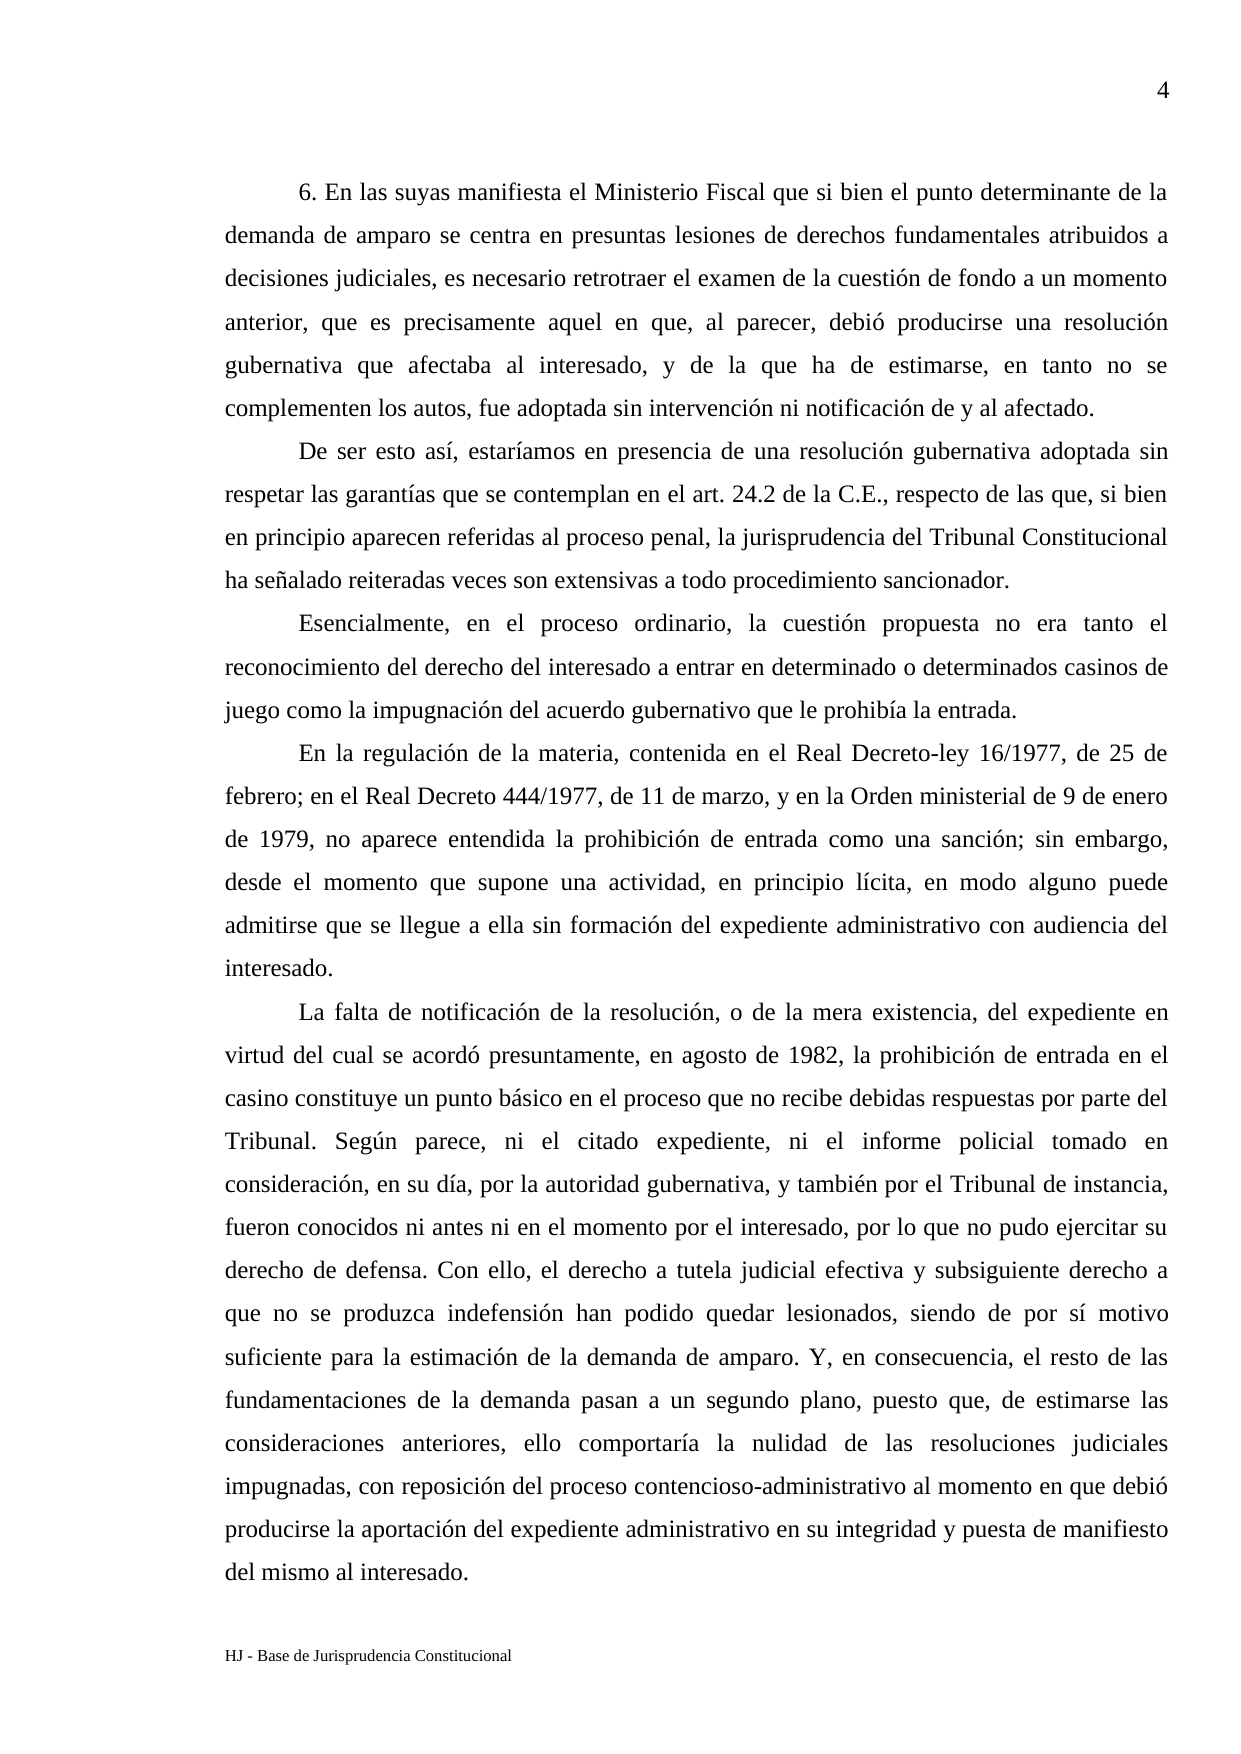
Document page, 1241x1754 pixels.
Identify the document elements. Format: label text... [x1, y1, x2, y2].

text Esencialmente, en el proceso ordinario, la cuestión propuesta no era tanto el reconocimiento del derecho del interesado a entrar en determinado o determinados casinos de juego como la impugnación del acuerdo gubernativo que le prohibía la entrada. [224, 608, 1169, 723]
text La falta de notificación de la resolución, o de la mera existencia, del expediente en virtud del cual se acordó presuntamente, en agosto de 1982, la prohibición de entrada en el casino constituye un punto básico en el proceso que no recibe debidas respuestas por parte del Tribunal. Según parece, ni el citado expediente, ni el informe policial tomado en consideración, en su día, por la autoridad gubernativa, y también por el Tribunal de instancia, fueron conocidos ni antes ni en el momento por el interesado, por lo que no pudo ejercitar su derecho de defensa. Con ello, el derecho a tutela judicial efectiva y subsiguiente derecho a que no se produzca indefensión han podido quedar lesionados, siendo de por sí motivo suficiente para la estimación de la demanda de amparo. Y, en consecuencia, el resto de las fundamentaciones de la demanda pasan a un segundo plano, puesto que, de estimarse las consideraciones anteriores, ello comportaría la nulidad de las resoluciones judiciales impugnadas, con reposición del proceso contencioso-administrativo al momento en que debió producirse la aportación del expediente administrativo en su integridad y puesta de manifiesto del mismo al interesado. [224, 997, 1169, 1586]
text 6. En las suyas manifiesta el Ministerio Fiscal que si bien el punto determinante de la demanda de amparo se centra en presuntas lesiones de derechos fundamentales atribuidos a decisiones judiciales, es necesario retrotraer el examen de la cuestión de fondo a un momento anterior, que es precisamente aquel en que, al parecer, debió producirse una resolución gubernativa que afectaba al interesado, y de la que ha de estimarse, en tanto no se complementen los autos, fue adoptada sin intervención ni notificación de y al afectado. [224, 177, 1169, 422]
text En la regulación de la materia, contenida en el Real Decreto-ley 16/1977, de 25 de febrero; en el Real Decreto 444/1977, de 11 de marzo, y en la Orden ministerial de 9 de enero de 1979, no aparece entendida la prohibición de entrada como una sanción; sin embargo, desde el momento que supone una actividad, en principio lícita, en modo alguno puede admitirse que se llegue a ella sin formación del expediente administrativo con audiencia del interesado. [224, 738, 1169, 982]
text De ser esto así, estaríamos en presencia de una resolución gubernativa adoptada sin respetar las garantías que se contemplan en el art. 24.2 de la C.E., respecto de las que, si bien en principio aparecen referidas al proceso penal, la jurisprudencia del Tribunal Constitucional ha señalado reiteradas veces son extensivas a todo procedimiento sancionador. [224, 436, 1169, 594]
